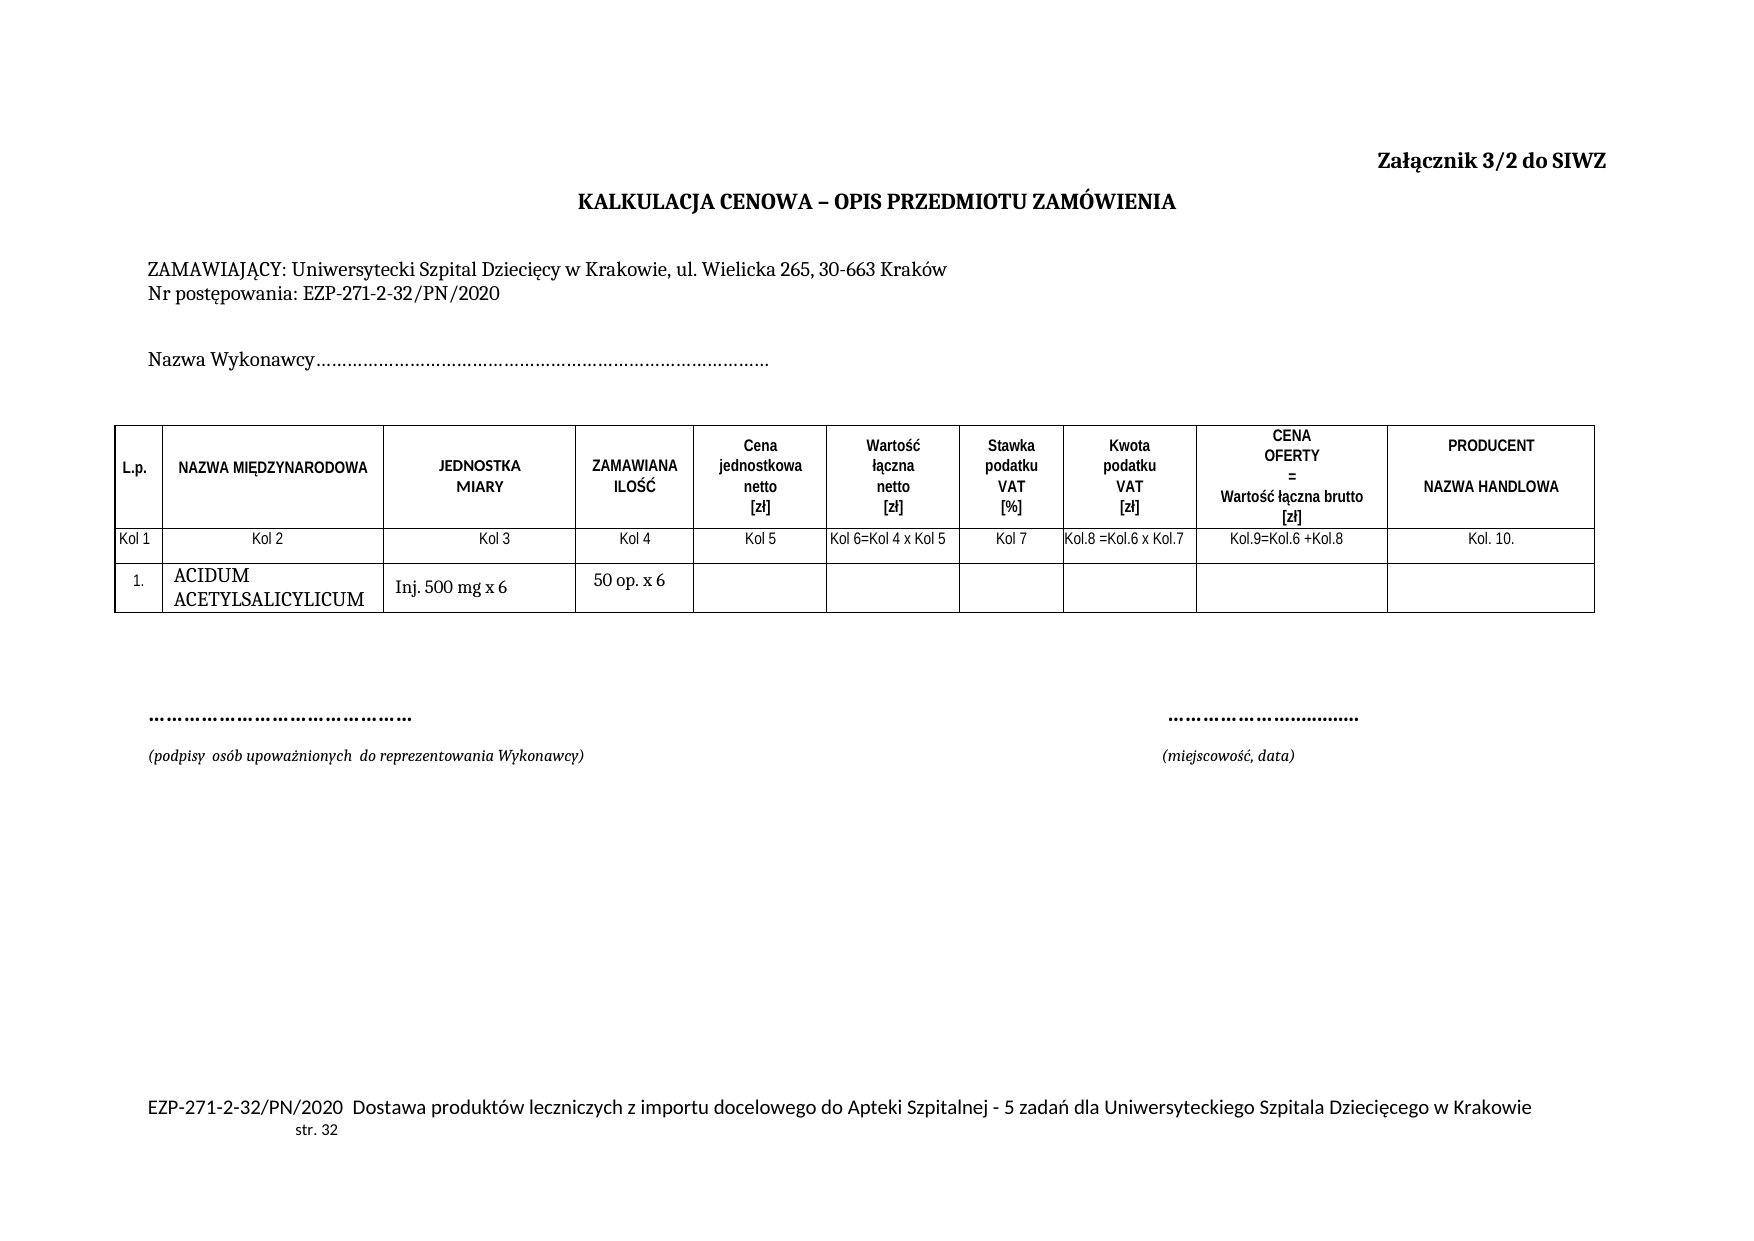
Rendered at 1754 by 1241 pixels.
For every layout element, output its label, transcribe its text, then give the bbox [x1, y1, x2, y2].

table_cell [1197, 564, 1387, 612]
table_cell Inj. 500 mg x 6 [384, 564, 575, 612]
table_cell Kol 6=Kol 4 x Kol 5 [827, 529, 959, 563]
table_cell Kol. 10. [1388, 529, 1594, 563]
table_header PRODUCENT NAZWA HANDLOWA [1388, 426, 1594, 528]
table_cell 1. [116, 564, 162, 612]
text (podpisy osób upoważnionych do reprezentowania Wykonawcy) (miejscowość, data) [148, 746, 1606, 765]
table_cell Kol 5 [694, 529, 826, 563]
table_cell Kol.8 =Kol.6 x Kol.7 [1064, 529, 1196, 563]
table_cell Kol 4 [576, 529, 693, 563]
text Nr postępowania: EZP-271-2-32/PN/2020 [148, 282, 1606, 306]
table_cell [1064, 564, 1196, 612]
text Załącznik 3/2 do SIWZ [616, 148, 1606, 174]
table_cell [694, 564, 826, 612]
text Nazwa Wykonawcy…………………………………………………………………………… [148, 348, 1606, 372]
table_header L.p. [116, 426, 162, 528]
table_cell Kol 2 [163, 529, 383, 563]
table_header Stawka podatku VAT [%] [960, 426, 1063, 528]
table_cell 50 op. x 6 [576, 564, 693, 612]
table_header Wartość łączna netto [zł] [827, 426, 959, 528]
table_cell Kol 7 [960, 529, 1063, 563]
table_header Cena jednostkowa netto [zł] [694, 426, 826, 528]
table_header CENA OFERTY = Wartość łączna brutto [zł] [1197, 426, 1387, 528]
table_header NAZWA MIĘDZYNARODOWA [163, 426, 383, 528]
table_header JEDNOSTKA MIARY [384, 426, 575, 528]
text ZAMAWIAJĄCY: Uniwersytecki Szpital Dziecięcy w Krakowie, ul. Wielicka 265, 30-663 Kraków [148, 258, 1606, 282]
table_cell [827, 564, 959, 612]
table_cell Kol 1 [116, 529, 162, 563]
table_header ZAMAWIANA ILOŚĆ [576, 426, 693, 528]
table_cell Kol.9=Kol.6 +Kol.8 [1197, 529, 1387, 563]
table_cell [960, 564, 1063, 612]
text KALKULACJA CENOWA – OPIS PRZEDMIOTU ZAMÓWIENIA [148, 189, 1606, 215]
table_cell [1388, 564, 1594, 612]
table_cell Kol 3 [384, 529, 575, 563]
table_header Kwota podatku VAT [zł] [1064, 426, 1196, 528]
table_cell ACIDUM ACETYLSALICYLICUM [163, 564, 383, 612]
text ……………………………………… …………………............. [148, 701, 1606, 727]
